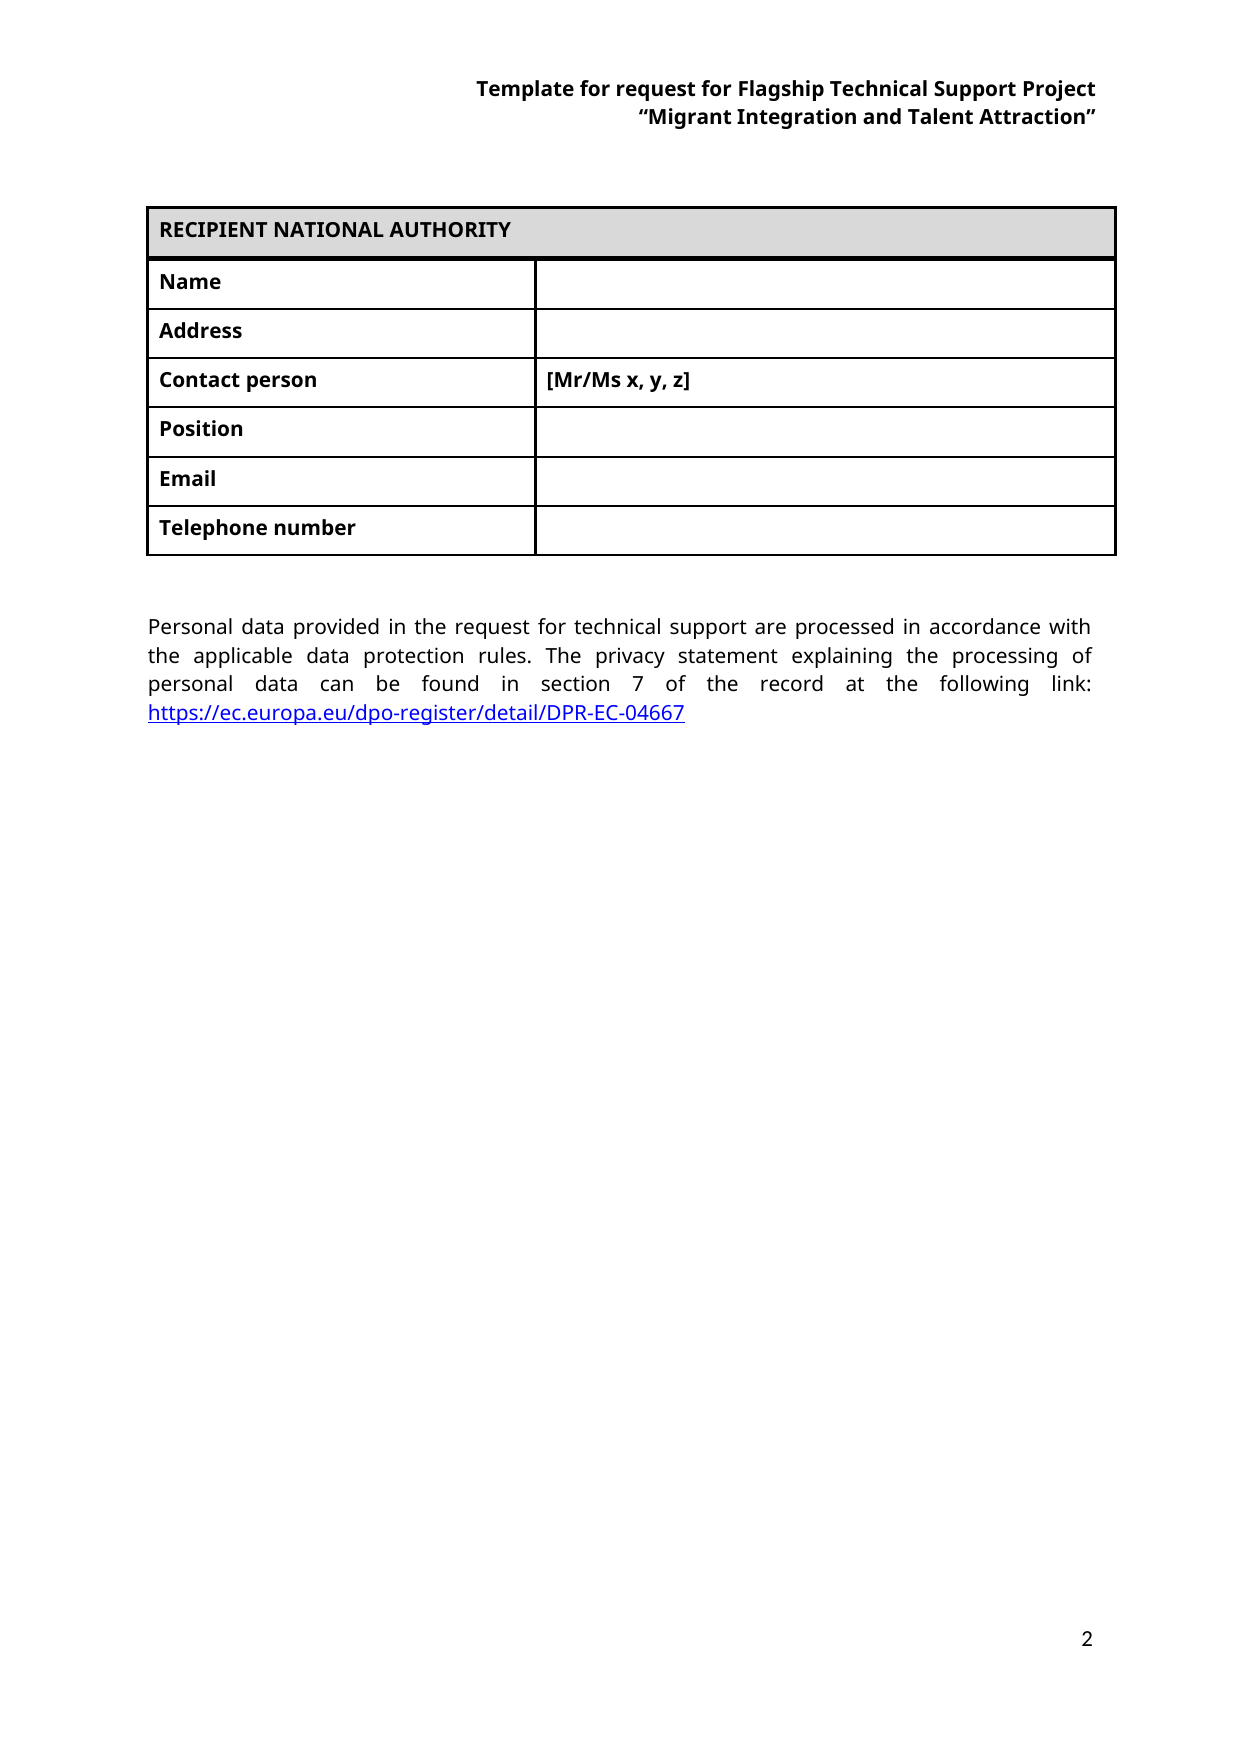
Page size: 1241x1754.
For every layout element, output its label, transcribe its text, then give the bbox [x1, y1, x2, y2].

table_cell Telephone number [149, 507, 534, 554]
table_cell [537, 408, 1114, 456]
table_cell Name [149, 261, 534, 308]
text Personal data provided in the request for technical support are processed in accordance with the applicable data protection rules. The privacy statement explaining the processing of personal data can be found in section 7 of the record at the following link: https://ec.europa.eu/dpo-register/detail/DPR-EC-04667 [148, 612, 1093, 726]
table_cell Contact person [149, 359, 534, 406]
table_cell [537, 310, 1114, 357]
table_cell Email [149, 458, 534, 505]
table_header RECIPIENT NATIONAL AUTHORITY [149, 209, 1114, 256]
table_cell [537, 507, 1114, 554]
table_cell [537, 261, 1114, 308]
table_cell [537, 458, 1114, 505]
table_cell [Mr/Ms x, y, z] [537, 359, 1114, 406]
table_cell Address [149, 310, 534, 357]
table_cell Position [149, 408, 534, 456]
